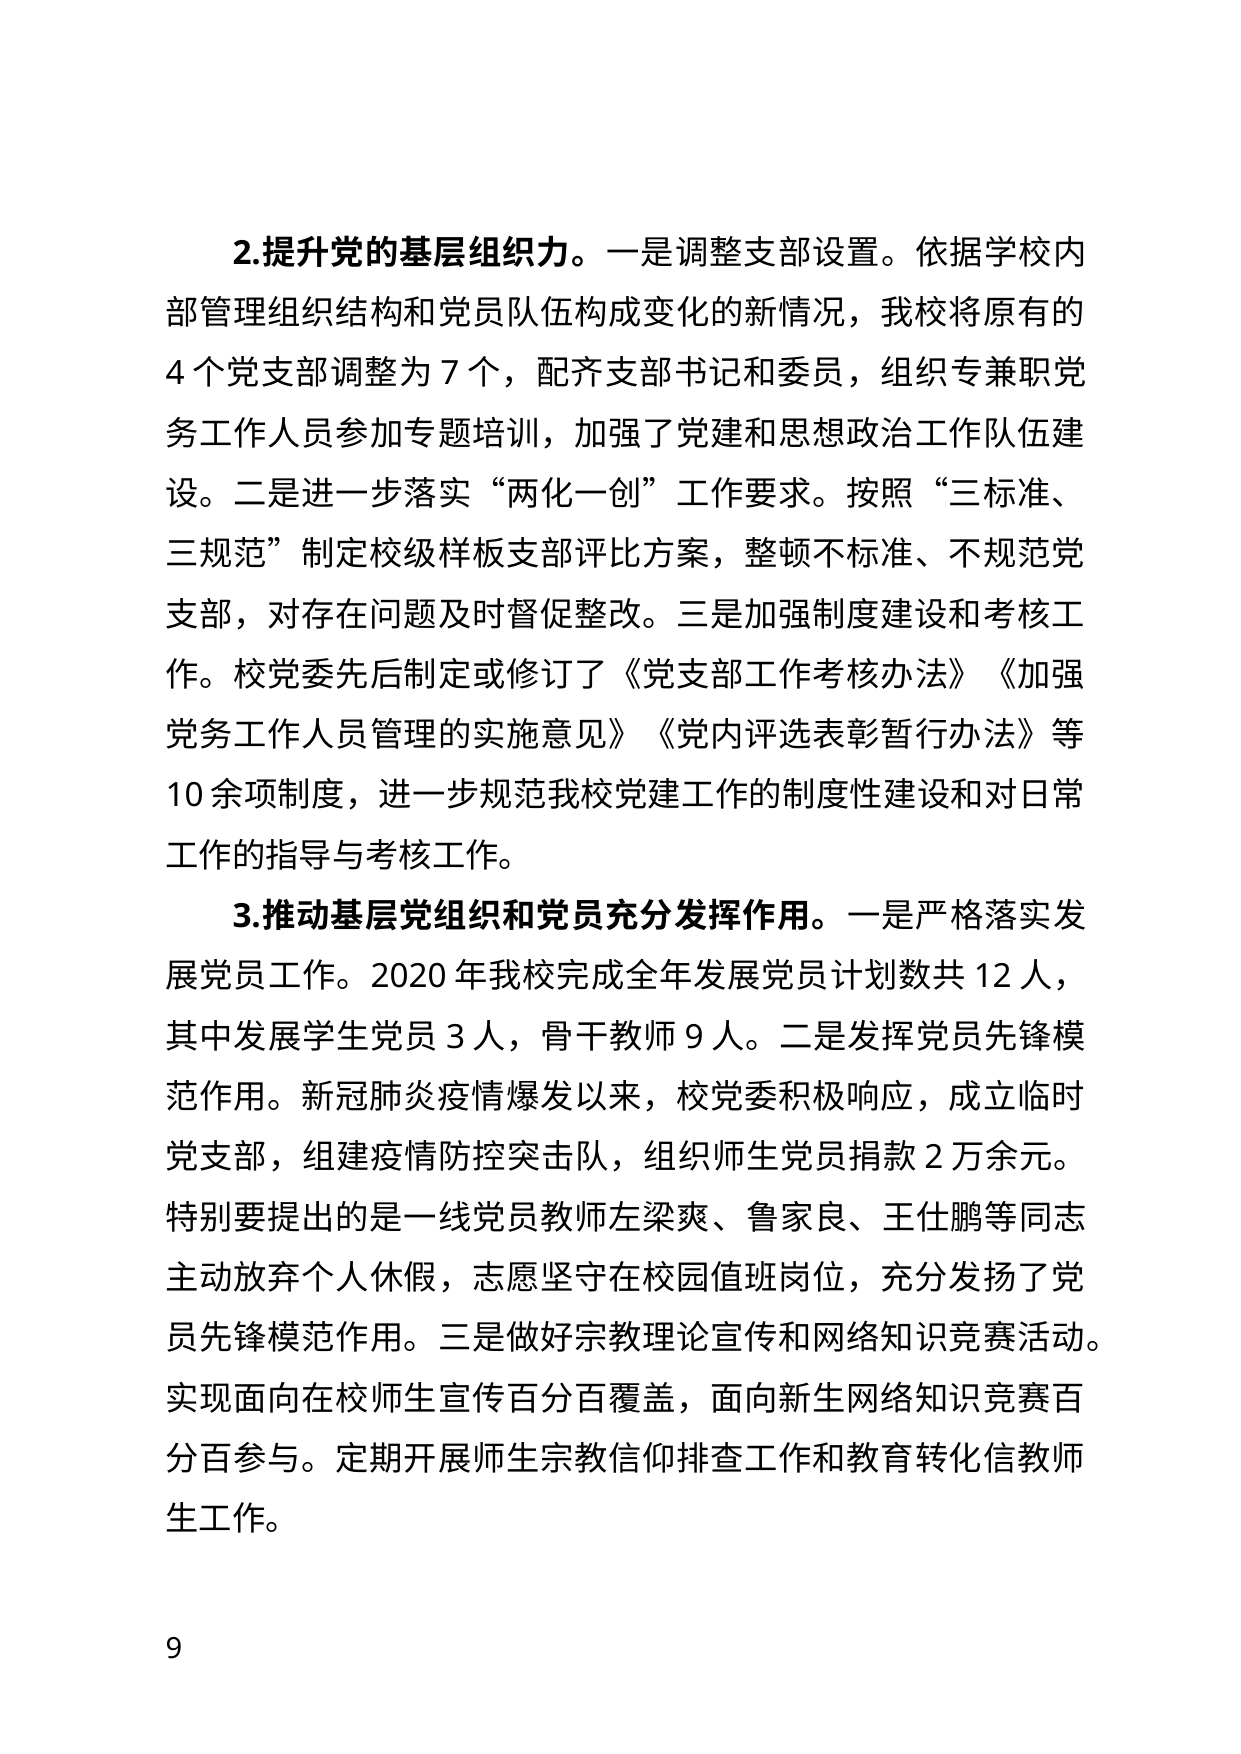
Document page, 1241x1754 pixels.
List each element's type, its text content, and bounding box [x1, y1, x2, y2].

text 3.推动基层党组织和党员充分发挥作用。一是严格落实发展党员工作。2020年我校完成全年发展党员计划数共12人，其中发展学生党员3人，骨干教师9人。二是发挥党员先锋模范作用。新冠肺炎疫情爆发以来，校党委积极响应，成立临时党支部，组建疫情防控突击队，组织师生党员捐款2万余元。特别要提出的是一线党员教师左梁爽、鲁家良、王仕鹏等同志主动放弃个人休假，志愿坚守在校园值班岗位，充分发扬了党员先锋模范作用。三是做好宗教理论宣传和网络知识竞赛活动。实现面向在校师生宣传百分百覆盖，面向新生网络知识竞赛百分百参与。定期开展师生宗教信仰排查工作和教育转化信教师生工作。 [165, 883, 1087, 1546]
text 2.提升党的基层组织力。一是调整支部设置。依据学校内部管理组织结构和党员队伍构成变化的新情况，我校将原有的4个党支部调整为7个，配齐支部书记和委员，组织专兼职党务工作人员参加专题培训，加强了党建和思想政治工作队伍建设。二是进一步落实“两化一创”工作要求。按照“三标准、三规范”制定校级样板支部评比方案，整顿不标准、不规范党支部，对存在问题及时督促整改。三是加强制度建设和考核工作。校党委先后制定或修订了《党支部工作考核办法》《加强党务工作人员管理的实施意见》《党内评选表彰暂行办法》等10余项制度，进一步规范我校党建工作的制度性建设和对日常工作的指导与考核工作。 [165, 219, 1087, 883]
